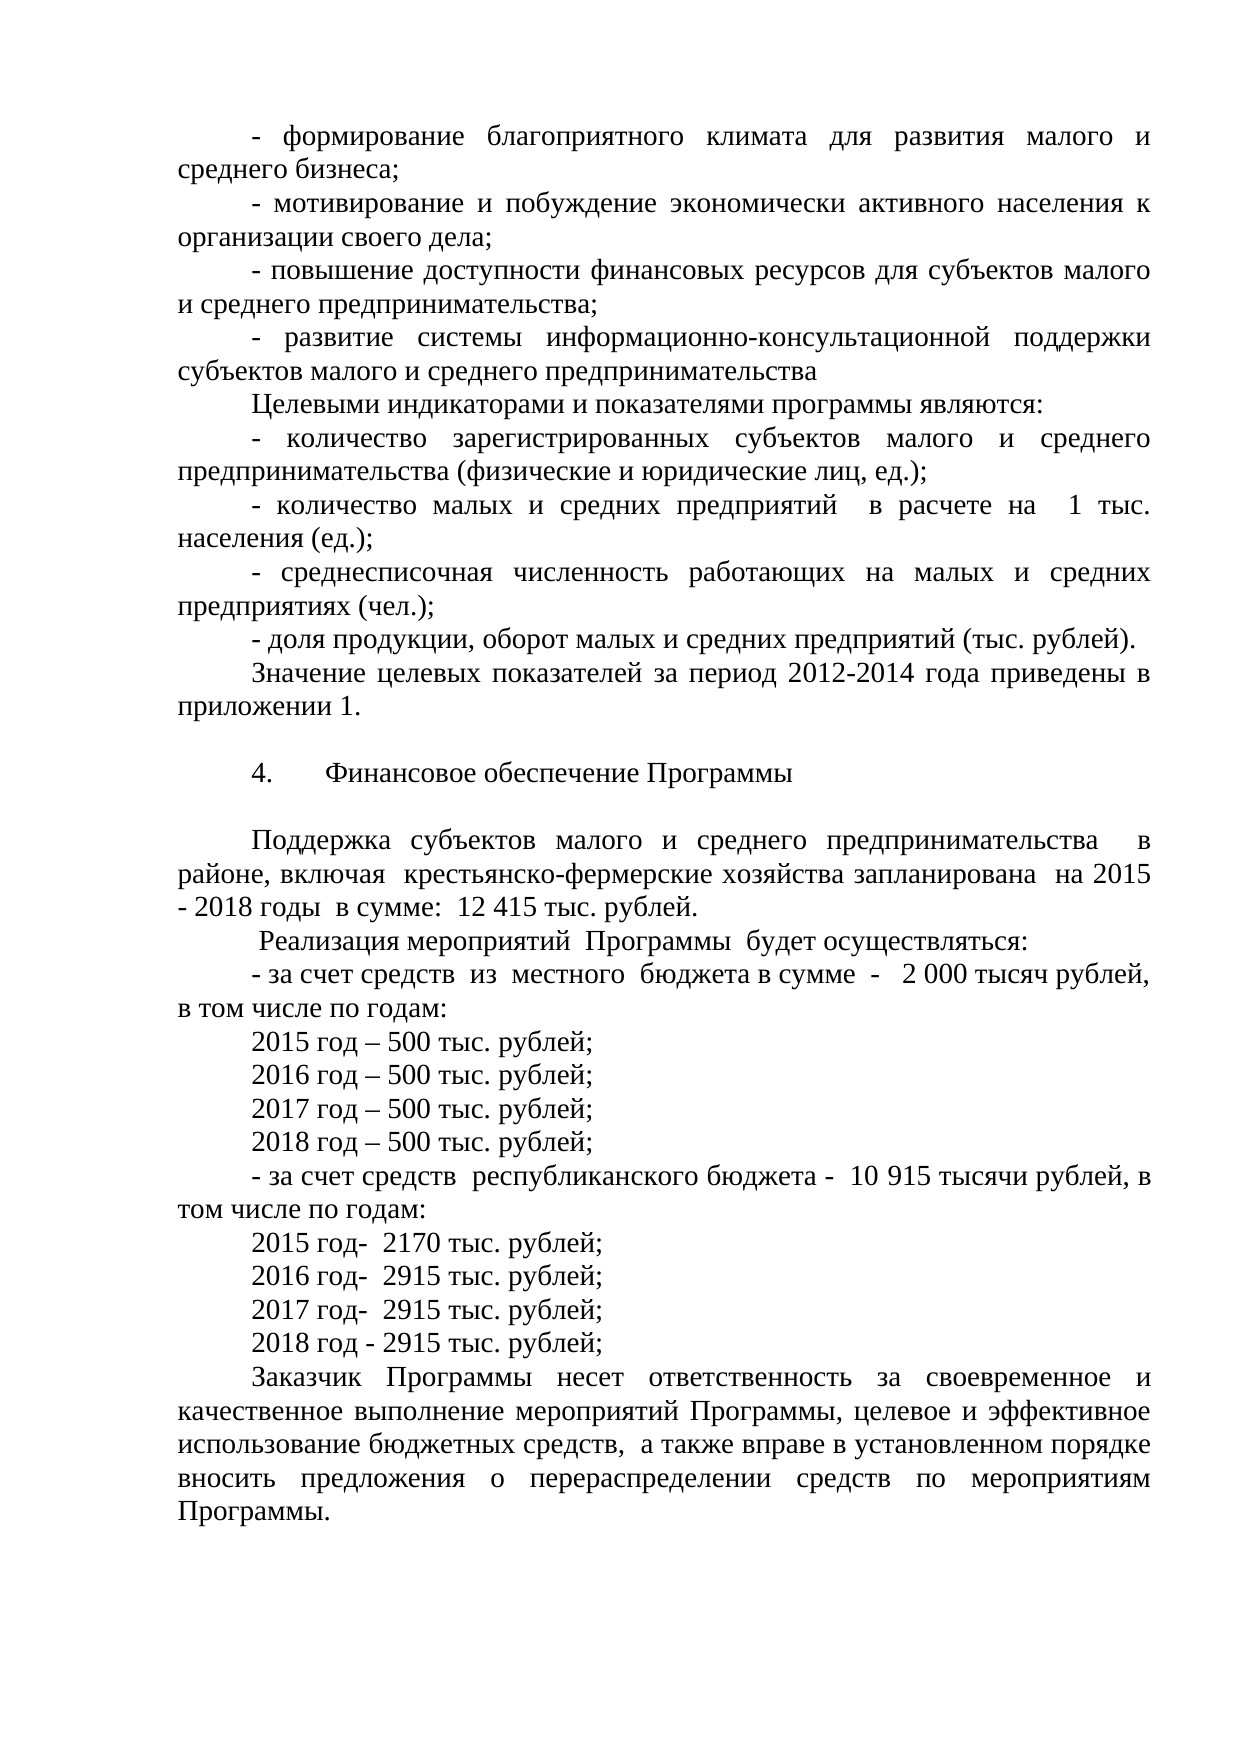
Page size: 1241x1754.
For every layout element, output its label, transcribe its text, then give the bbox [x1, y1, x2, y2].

text Значение целевых показателей за период 2012-2014 года приведены в приложении 1. [177, 655, 1152, 722]
text Целевыми индикаторами и показателями программы являются: [177, 386, 1152, 420]
list Финансовое обеспечение Программы [177, 755, 1152, 789]
text - за счет средств из местного бюджета в сумме - 2 000 тысяч рублей, в том числе по годам: [177, 957, 1152, 1024]
text 2016 год- 2915 тыс. рублей; [177, 1258, 1152, 1292]
text 2016 год – 500 тыс. рублей; [251, 1057, 1152, 1091]
text 2015 год – 500 тыс. рублей; [251, 1024, 1152, 1057]
text 2015 год- 2170 тыс. рублей; [177, 1225, 1152, 1258]
text Реализация мероприятий Программы будет осуществляться: [177, 923, 1152, 957]
text 2017 год – 500 тыс. рублей; [251, 1091, 1152, 1124]
text 2018 год – 500 тыс. рублей; [251, 1124, 1152, 1158]
text - количество зарегистрированных субъектов малого и среднего предпринимательства (физические и юридические лиц, ед.); [177, 420, 1152, 487]
text Поддержка субъектов малого и среднего предпринимательства в районе, включая крестьянско-фермерские хозяйства запланирована на 2015 - 2018 годы в сумме: 12 415 тыс. рублей. [177, 822, 1152, 923]
text - среднесписочная численность работающих на малых и средних предприятиях (чел.); [177, 554, 1152, 621]
text - формирование благоприятного климата для развития малого и среднего бизнеса; [177, 118, 1152, 185]
text - доля продукции, оборот малых и средних предприятий (тыс. рублей). [177, 621, 1152, 655]
text Заказчик Программы несет ответственность за своевременное и качественное выполнение мероприятий Программы, целевое и эффективное использование бюджетных средств, а также вправе в установленном порядке вносить предложения о перераспределении средств по мероприятиям Программы. [177, 1359, 1152, 1527]
text 2017 год- 2915 тыс. рублей; [177, 1292, 1152, 1326]
text - развитие системы информационно-консультационной поддержки субъектов малого и среднего предпринимательства [177, 319, 1152, 386]
text - повышение доступности финансовых ресурсов для субъектов малого и среднего предпринимательства; [177, 252, 1152, 319]
text - мотивирование и побуждение экономически активного населения к организации своего дела; [177, 185, 1152, 252]
text - за счет средств республиканского бюджета - 10 915 тысячи рублей, в том числе по годам: [177, 1158, 1152, 1225]
text - количество малых и средних предприятий в расчете на 1 тыс. населения (ед.); [177, 487, 1152, 554]
text 2018 год - 2915 тыс. рублей; [177, 1326, 1152, 1359]
